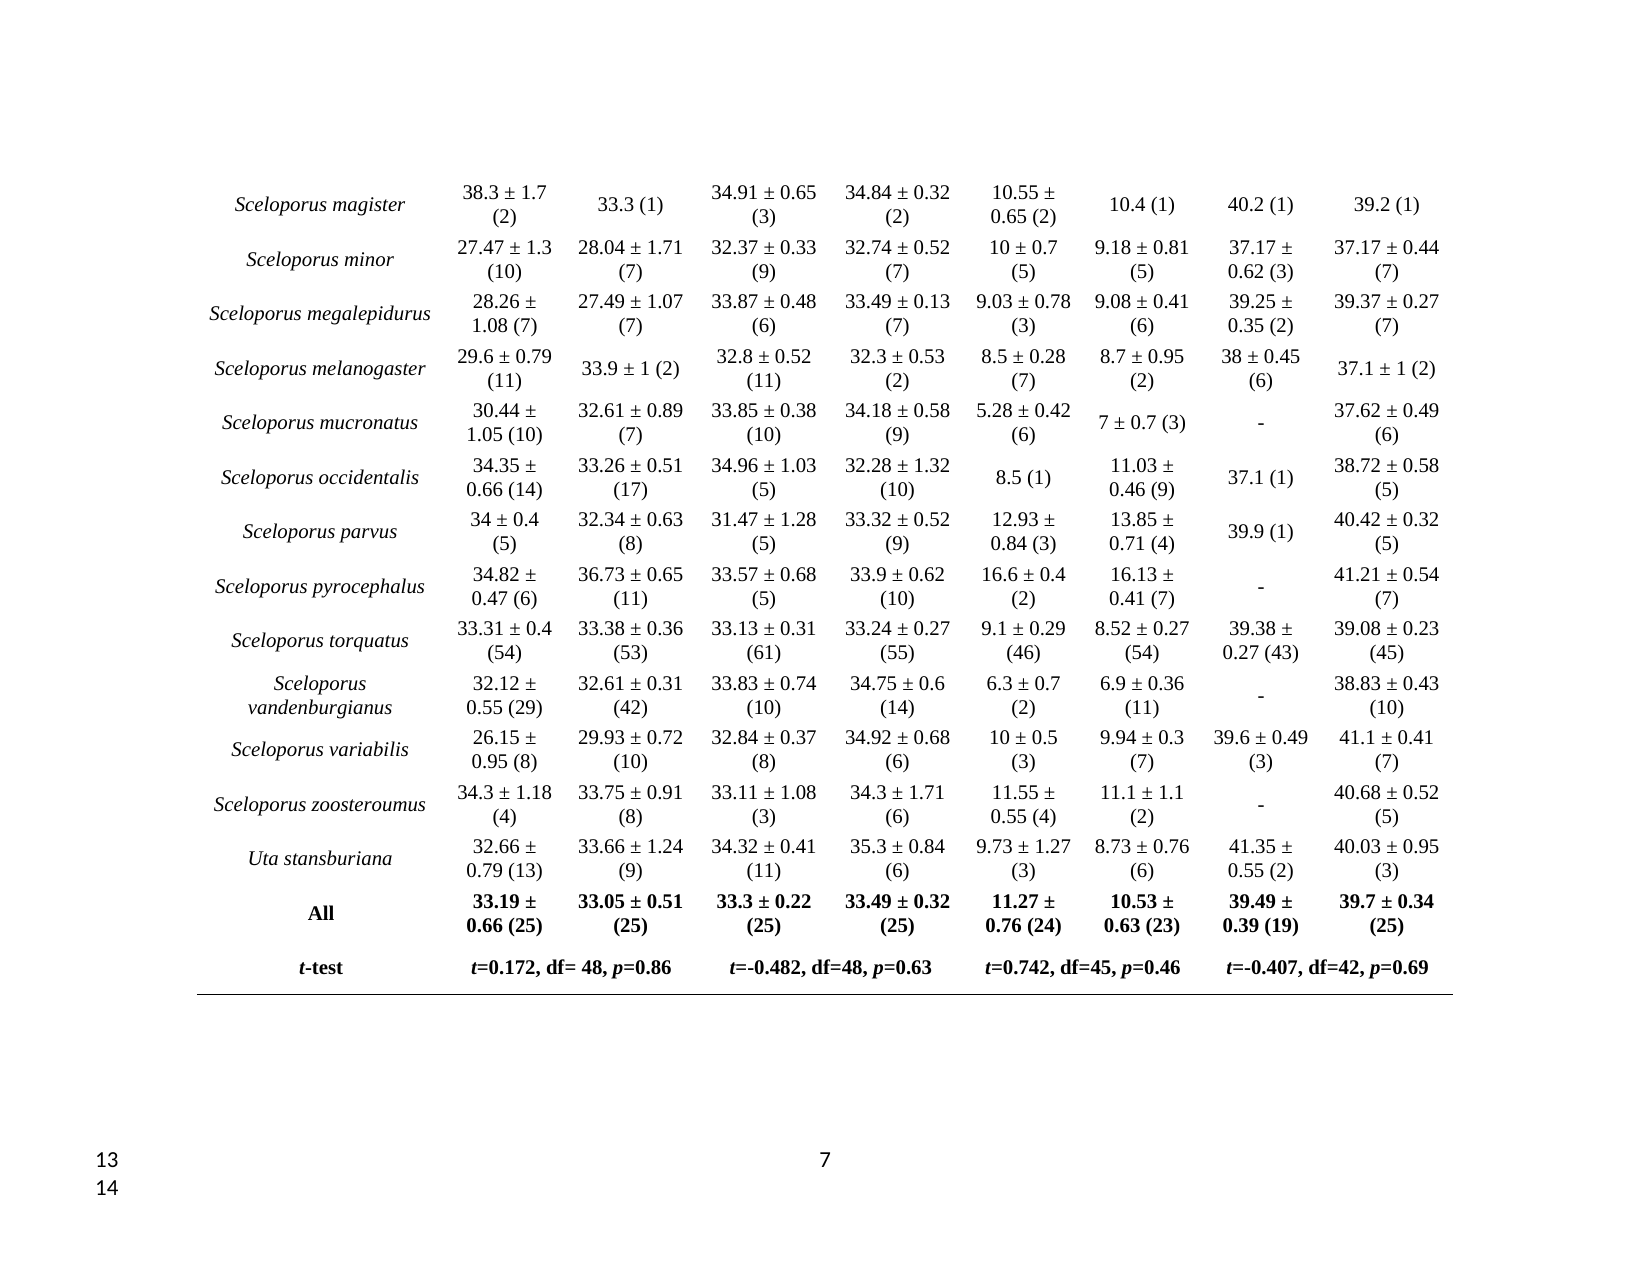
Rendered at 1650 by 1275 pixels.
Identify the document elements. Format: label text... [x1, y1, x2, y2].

table_cell 11.1 ± 1.1 (2) [1083, 776, 1201, 831]
table_cell Sceloporus torquatus [197, 613, 445, 667]
table_cell 32.28 ± 1.32 (10) [831, 450, 964, 504]
table_cell 33.26 ± 0.51 (17) [564, 450, 697, 504]
table_cell 41.35 ± 0.55 (2) [1201, 831, 1320, 885]
table_cell Sceloporus megalepidurus [197, 286, 445, 341]
table_cell 33.83 ± 0.74 (10) [697, 668, 831, 722]
table_cell Sceloporus parvus [197, 504, 445, 558]
table_cell 34.92 ± 0.68 (6) [831, 722, 964, 776]
table_cell 11.55 ± 0.55 (4) [964, 776, 1082, 831]
table_cell 8.73 ± 0.76 (6) [1083, 831, 1201, 885]
table_cell 33.38 ± 0.36 (53) [564, 613, 697, 667]
table_cell 32.74 ± 0.52 (7) [831, 232, 964, 286]
table_cell 8.7 ± 0.95 (2) [1083, 341, 1201, 395]
table_cell 33.24 ± 0.27 (55) [831, 613, 964, 667]
table_cell Sceloporus melanogaster [197, 341, 445, 395]
table_cell 34.82 ± 0.47 (6) [445, 559, 564, 613]
table_cell 34.75 ± 0.6 (14) [831, 668, 964, 722]
table_cell 38.83 ± 0.43 (10) [1320, 668, 1453, 722]
table_cell 10 ± 0.5 (3) [964, 722, 1082, 776]
table_cell 34.18 ± 0.58 (9) [831, 395, 964, 449]
table_cell 32.37 ± 0.33 (9) [697, 232, 831, 286]
table_cell 12.93 ± 0.84 (3) [964, 504, 1082, 558]
table_cell - [1201, 776, 1320, 831]
table_cell 29.93 ± 0.72 (10) [564, 722, 697, 776]
table_cell t=0.742, df=45, p=0.46 [964, 940, 1201, 994]
table_cell t-test [197, 940, 445, 994]
table_cell Sceloporus vandenburgianus [197, 668, 445, 722]
table_cell 33.87 ± 0.48 (6) [697, 286, 831, 341]
table_cell 9.1 ± 0.29 (46) [964, 613, 1082, 667]
table_cell 8.5 ± 0.28 (7) [964, 341, 1082, 395]
table_cell 33.75 ± 0.91 (8) [564, 776, 697, 831]
table_cell 39.49 ± 0.39 (19) [1201, 885, 1320, 940]
table_cell 34.96 ± 1.03 (5) [697, 450, 831, 504]
table_cell 33.9 ± 1 (2) [564, 341, 697, 395]
table_cell 6.3 ± 0.7 (2) [964, 668, 1082, 722]
table_cell 13.85 ± 0.71 (4) [1083, 504, 1201, 558]
table_cell 38.3 ± 1.7 (2) [445, 177, 564, 232]
table_cell 39.6 ± 0.49 (3) [1201, 722, 1320, 776]
table_cell t=-0.482, df=48, p=0.63 [697, 940, 964, 994]
table_cell 39.7 ± 0.34 (25) [1320, 885, 1453, 940]
table_cell Sceloporus mucronatus [197, 395, 445, 449]
table_cell 41.21 ± 0.54 (7) [1320, 559, 1453, 613]
table_cell 10.53 ± 0.63 (23) [1083, 885, 1201, 940]
table_cell 27.47 ± 1.3 (10) [445, 232, 564, 286]
table_cell 39.9 (1) [1201, 504, 1320, 558]
table_cell 33.85 ± 0.38 (10) [697, 395, 831, 449]
table_cell 33.66 ± 1.24 (9) [564, 831, 697, 885]
table_cell 32.61 ± 0.89 (7) [564, 395, 697, 449]
table_cell 33.49 ± 0.13 (7) [831, 286, 964, 341]
table_cell 34 ± 0.4 (5) [445, 504, 564, 558]
table_cell 33.32 ± 0.52 (9) [831, 504, 964, 558]
table_cell 28.04 ± 1.71 (7) [564, 232, 697, 286]
table_cell 37.1 (1) [1201, 450, 1320, 504]
table_cell 32.84 ± 0.37 (8) [697, 722, 831, 776]
table_cell 34.3 ± 1.71 (6) [831, 776, 964, 831]
table_cell - [1201, 668, 1320, 722]
table_cell 38.72 ± 0.58 (5) [1320, 450, 1453, 504]
table_cell 39.08 ± 0.23 (45) [1320, 613, 1453, 667]
table_cell 32.12 ± 0.55 (29) [445, 668, 564, 722]
table_cell All [197, 885, 445, 940]
table_cell 37.1 ± 1 (2) [1320, 341, 1453, 395]
table_cell 11.27 ± 0.76 (24) [964, 885, 1082, 940]
table_cell 9.18 ± 0.81 (5) [1083, 232, 1201, 286]
table_cell Sceloporus magister [197, 177, 445, 232]
table_cell 39.2 (1) [1320, 177, 1453, 232]
table_cell - [1201, 559, 1320, 613]
table_cell 40.42 ± 0.32 (5) [1320, 504, 1453, 558]
table_cell 10.55 ± 0.65 (2) [964, 177, 1082, 232]
table_cell 34.32 ± 0.41 (11) [697, 831, 831, 885]
table_cell 39.25 ± 0.35 (2) [1201, 286, 1320, 341]
table_cell 33.9 ± 0.62 (10) [831, 559, 964, 613]
table_cell 26.15 ± 0.95 (8) [445, 722, 564, 776]
table_cell 39.38 ± 0.27 (43) [1201, 613, 1320, 667]
table_cell Sceloporus minor [197, 232, 445, 286]
table_cell 29.6 ± 0.79 (11) [445, 341, 564, 395]
table_cell 40.68 ± 0.52 (5) [1320, 776, 1453, 831]
table_cell 10.4 (1) [1083, 177, 1201, 232]
table_cell 33.3 ± 0.22 (25) [697, 885, 831, 940]
table_cell 28.26 ± 1.08 (7) [445, 286, 564, 341]
table_cell 33.3 (1) [564, 177, 697, 232]
table_cell 34.91 ± 0.65 (3) [697, 177, 831, 232]
table_cell 9.94 ± 0.3 (7) [1083, 722, 1201, 776]
table_cell 16.6 ± 0.4 (2) [964, 559, 1082, 613]
table_cell 8.5 (1) [964, 450, 1082, 504]
table_cell 33.57 ± 0.68 (5) [697, 559, 831, 613]
table_cell 41.1 ± 0.41 (7) [1320, 722, 1453, 776]
table_cell - [1201, 395, 1320, 449]
table_cell 33.31 ± 0.4 (54) [445, 613, 564, 667]
table_cell 34.35 ± 0.66 (14) [445, 450, 564, 504]
table_cell 32.66 ± 0.79 (13) [445, 831, 564, 885]
table_cell 33.05 ± 0.51 (25) [564, 885, 697, 940]
table_cell 34.3 ± 1.18 (4) [445, 776, 564, 831]
table_cell 10 ± 0.7 (5) [964, 232, 1082, 286]
table_cell Sceloporus zoosteroumus [197, 776, 445, 831]
table_cell 33.13 ± 0.31 (61) [697, 613, 831, 667]
table_cell 5.28 ± 0.42 (6) [964, 395, 1082, 449]
table_cell 32.34 ± 0.63 (8) [564, 504, 697, 558]
table_cell 38 ± 0.45 (6) [1201, 341, 1320, 395]
table_cell Sceloporus pyrocephalus [197, 559, 445, 613]
table_cell 32.61 ± 0.31 (42) [564, 668, 697, 722]
table_cell 40.03 ± 0.95 (3) [1320, 831, 1453, 885]
table_cell 9.08 ± 0.41 (6) [1083, 286, 1201, 341]
table_cell 33.11 ± 1.08 (3) [697, 776, 831, 831]
table_cell 27.49 ± 1.07 (7) [564, 286, 697, 341]
table_cell 7 ± 0.7 (3) [1083, 395, 1201, 449]
table_cell t=0.172, df= 48, p=0.86 [445, 940, 697, 994]
table_cell 33.49 ± 0.32 (25) [831, 885, 964, 940]
table_cell 37.62 ± 0.49 (6) [1320, 395, 1453, 449]
table_cell 9.03 ± 0.78 (3) [964, 286, 1082, 341]
table_cell 30.44 ± 1.05 (10) [445, 395, 564, 449]
table_cell 11.03 ± 0.46 (9) [1083, 450, 1201, 504]
table_cell Sceloporus occidentalis [197, 450, 445, 504]
table_cell 40.2 (1) [1201, 177, 1320, 232]
table_cell Uta stansburiana [197, 831, 445, 885]
table_cell 36.73 ± 0.65 (11) [564, 559, 697, 613]
table_cell 39.37 ± 0.27 (7) [1320, 286, 1453, 341]
table_cell 35.3 ± 0.84 (6) [831, 831, 964, 885]
table_cell 37.17 ± 0.44 (7) [1320, 232, 1453, 286]
table_cell 9.73 ± 1.27 (3) [964, 831, 1082, 885]
table_cell 32.8 ± 0.52 (11) [697, 341, 831, 395]
table_cell 6.9 ± 0.36 (11) [1083, 668, 1201, 722]
table_cell 34.84 ± 0.32 (2) [831, 177, 964, 232]
table_cell Sceloporus variabilis [197, 722, 445, 776]
table_cell 32.3 ± 0.53 (2) [831, 341, 964, 395]
table_cell 31.47 ± 1.28 (5) [697, 504, 831, 558]
table_cell 8.52 ± 0.27 (54) [1083, 613, 1201, 667]
table_cell 33.19 ± 0.66 (25) [445, 885, 564, 940]
table_cell 37.17 ± 0.62 (3) [1201, 232, 1320, 286]
table_cell 16.13 ± 0.41 (7) [1083, 559, 1201, 613]
table_cell t=-0.407, df=42, p=0.69 [1201, 940, 1453, 994]
